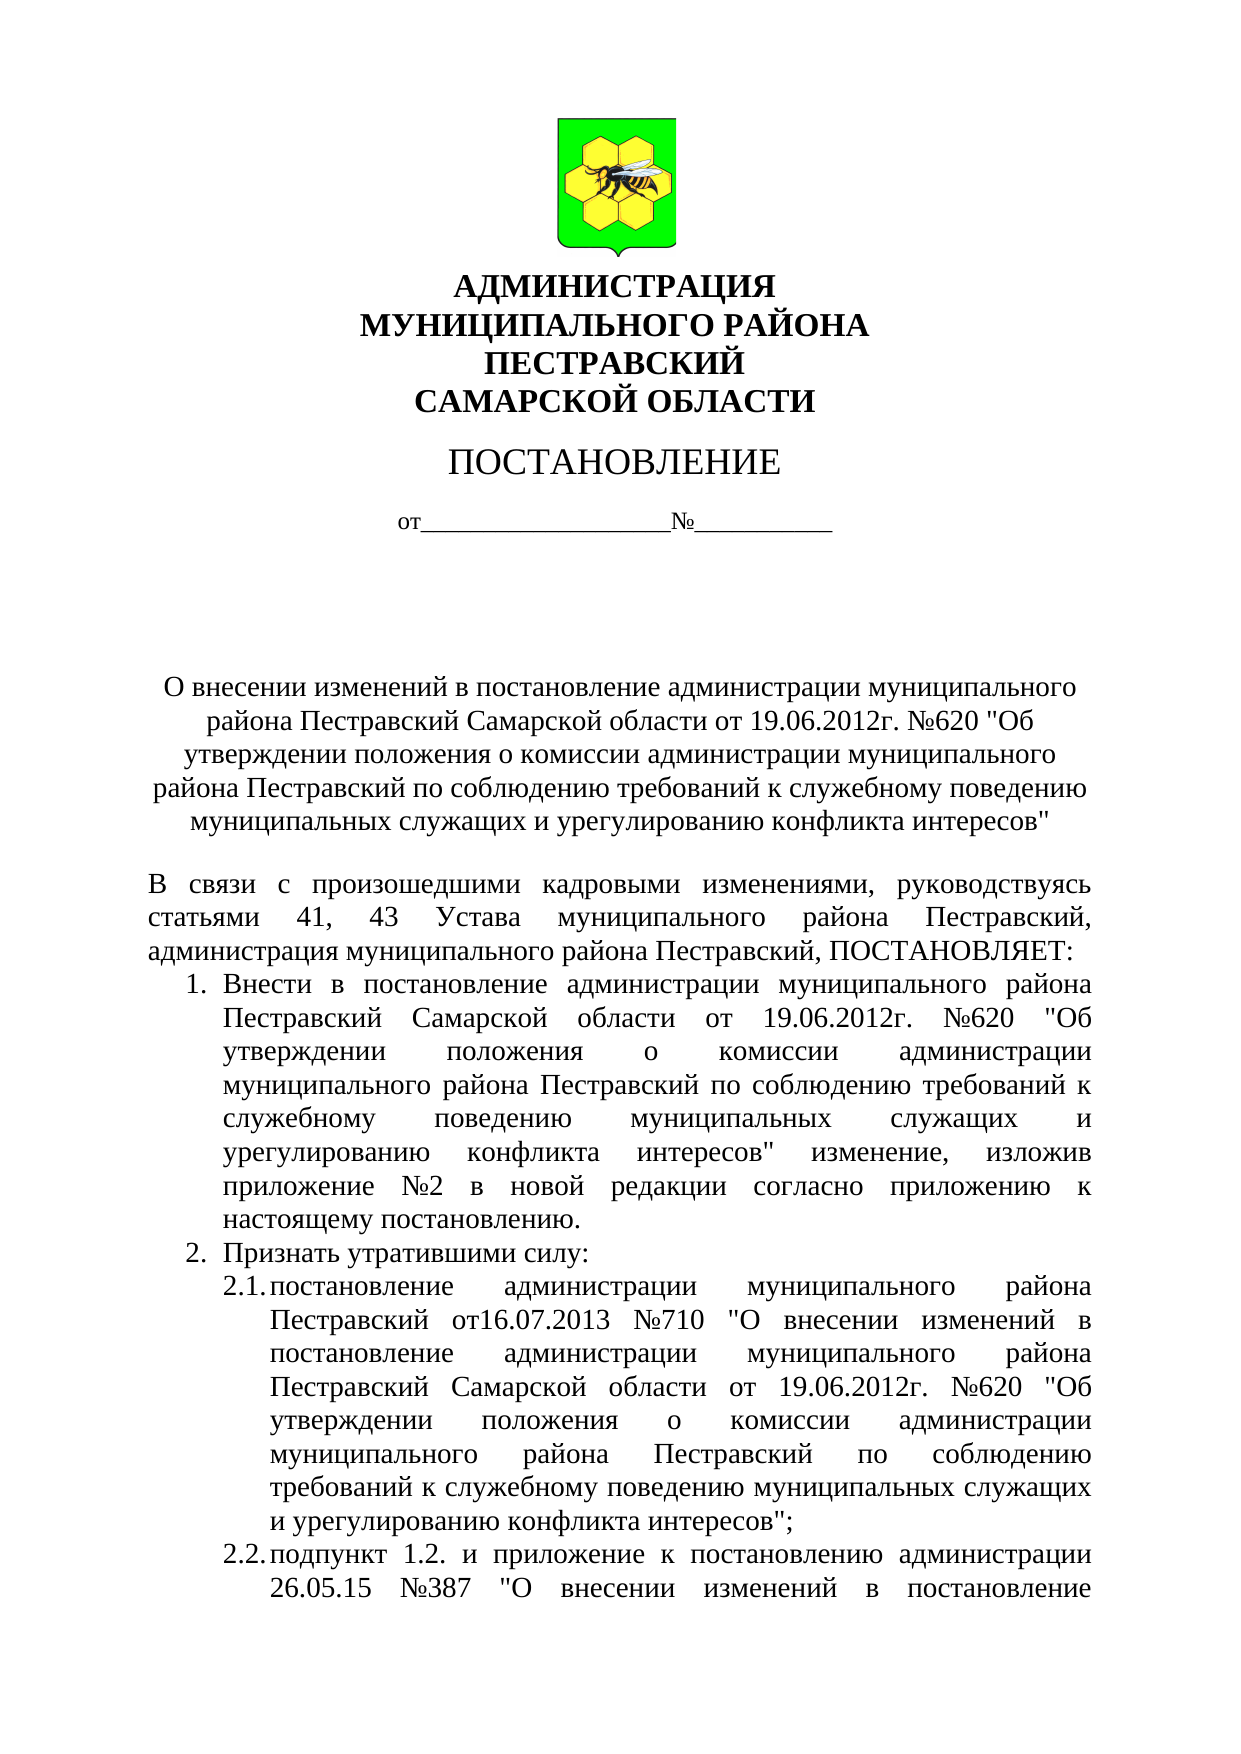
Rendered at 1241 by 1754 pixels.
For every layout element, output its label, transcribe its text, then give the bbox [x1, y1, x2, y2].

title О внесении изменений в постановление администрации муниципального района Пестравский Самарской области от 19.06.2012г. №620 "Об утверждении положения о комиссии администрации муниципального района Пестравский по соблюдению требований к служебному поведению муниципальных служащих и урегулированию конфликта интересов" [148, 669, 1092, 837]
list Внести в постановление администрации муниципального района Пестравский Самарской области от 19.06.2012г. №620 "Об утверждении положения о комиссии администрации муниципального района Пестравский по соблюдению требований к служебному поведению муниципальных служащих и урегулированию конфликта интересов" изменение, изложив приложение №2 в новой редакции согласно приложению к настоящему постановлению. [185, 966, 1092, 1235]
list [223, 1537, 1092, 1604]
picture [557, 118, 676, 257]
text В связи с произошедшими кадровыми изменениями, руководствуясь статьями 41, 43 Устава муниципального района Пестравский, администрация муниципального района Пестравский, ПОСТАНОВЛЯЕТ: [148, 866, 1092, 966]
list постановление администрации муниципального района Пестравский от16.07.2013 №710 "О внесении изменений в постановление администрации муниципального района Пестравский Самарской области от 19.06.2012г. №620 "Об утверждении положения о комиссии администрации муниципального района Пестравский по соблюдению требований к служебному поведению муниципальных служащих и урегулированию конфликта интересов"; [223, 1268, 1092, 1537]
list Признать утратившими силу: [185, 1235, 1092, 1268]
table_header АДМИНИСТРАЦИЯ МУНИЦИПАЛЬНОГО РАЙОНА ПЕСТРАВСКИЙ САМАРСКОЙ ОБЛАСТИ ПОСТАНОВЛЕНИЕ от____________________№___________ [136, 118, 1093, 641]
